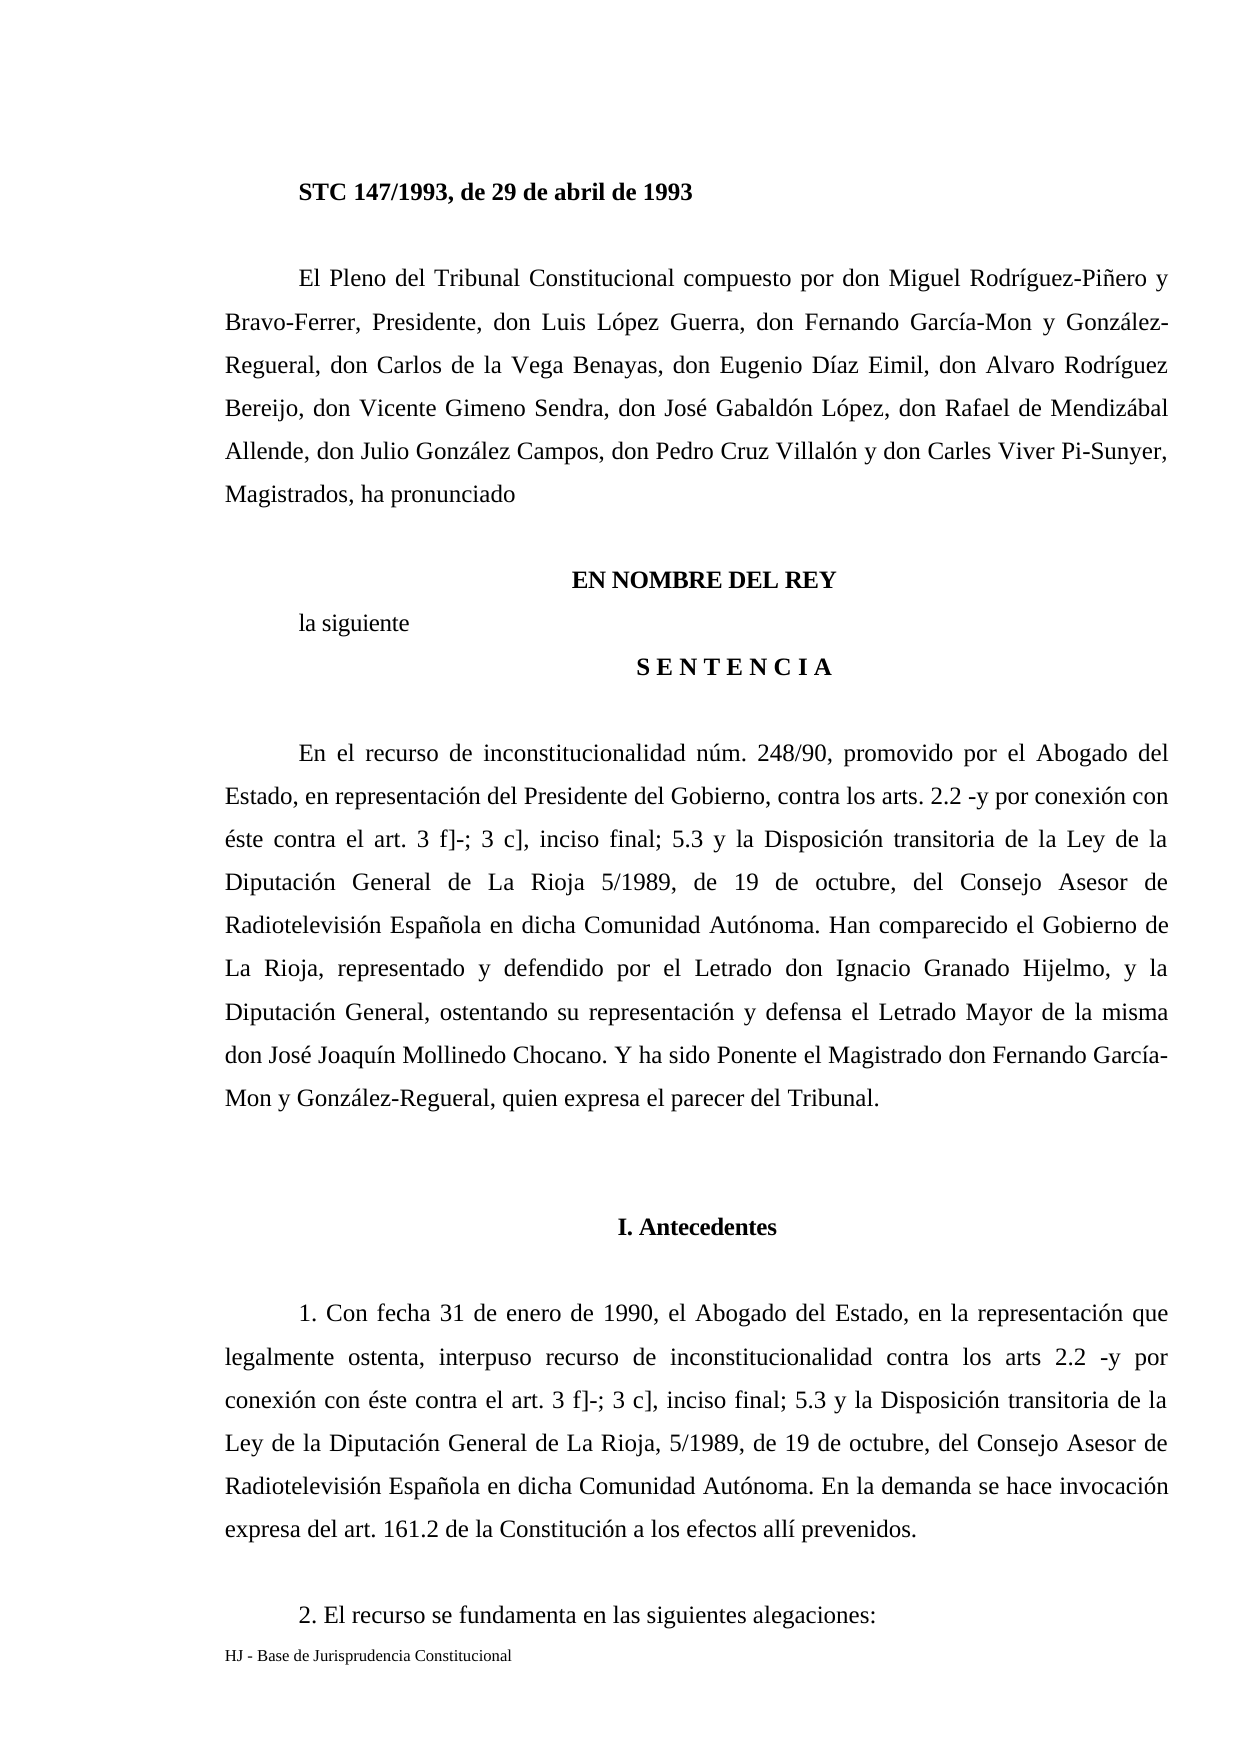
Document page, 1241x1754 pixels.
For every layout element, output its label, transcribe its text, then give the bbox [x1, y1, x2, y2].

text STC 147/1993, de 29 de abril de 1993 [224, 177, 1169, 206]
text El Pleno del Tribunal Constitucional compuesto por don Miguel Rodríguez-Piñero y Bravo-Ferrer, Presidente, don Luis López Guerra, don Fernando García-Mon y González-Regueral, don Carlos de la Vega Benayas, don Eugenio Díaz Eimil, don Alvaro Rodríguez Bereijo, don Vicente Gimeno Sendra, don José Gabaldón López, don Rafael de Mendizábal Allende, don Julio González Campos, don Pedro Cruz Villalón y don Carles Viver Pi-Sunyer, Magistrados, ha pronunciado [224, 263, 1169, 508]
text la siguiente [224, 608, 1110, 637]
text En el recurso de inconstitucionalidad núm. 248/90, promovido por el Abogado del Estado, en representación del Presidente del Gobierno, contra los arts. 2.2 -y por conexión con éste contra el art. 3 f]-; 3 c], inciso final; 5.3 y la Disposición transitoria de la Ley de la Diputación General de La Rioja 5/1989, de 19 de octubre, del Consejo Asesor de Radiotelevisión Española en dicha Comunidad Autónoma. Han comparecido el Gobierno de La Rioja, representado y defendido por el Letrado don Ignacio Granado Hijelmo, y la Diputación General, ostentando su representación y defensa el Letrado Mayor de la misma don José Joaquín Mollinedo Chocano. Y ha sido Ponente el Magistrado don Fernando García-Mon y González-Regueral, quien expresa el parecer del Tribunal. [224, 738, 1169, 1112]
text EN NOMBRE DEL REY [224, 565, 1110, 594]
text S E N T E N C I A [224, 652, 1169, 680]
text 2. El recurso se fundamenta en las siguientes alegaciones: [224, 1600, 1169, 1629]
text 1. Con fecha 31 de enero de 1990, el Abogado del Estado, en la representación que legalmente ostenta, interpuso recurso de inconstitucionalidad contra los arts 2.2 -y por conexión con éste contra el art. 3 f]-; 3 c], inciso final; 5.3 y la Disposición transitoria de la Ley de la Diputación General de La Rioja, 5/1989, de 19 de octubre, del Consejo Asesor de Radiotelevisión Española en dicha Comunidad Autónoma. En la demanda se hace invocación expresa del art. 161.2 de la Constitución a los efectos allí prevenidos. [224, 1298, 1169, 1543]
text I. Antecedentes [224, 1212, 1169, 1241]
